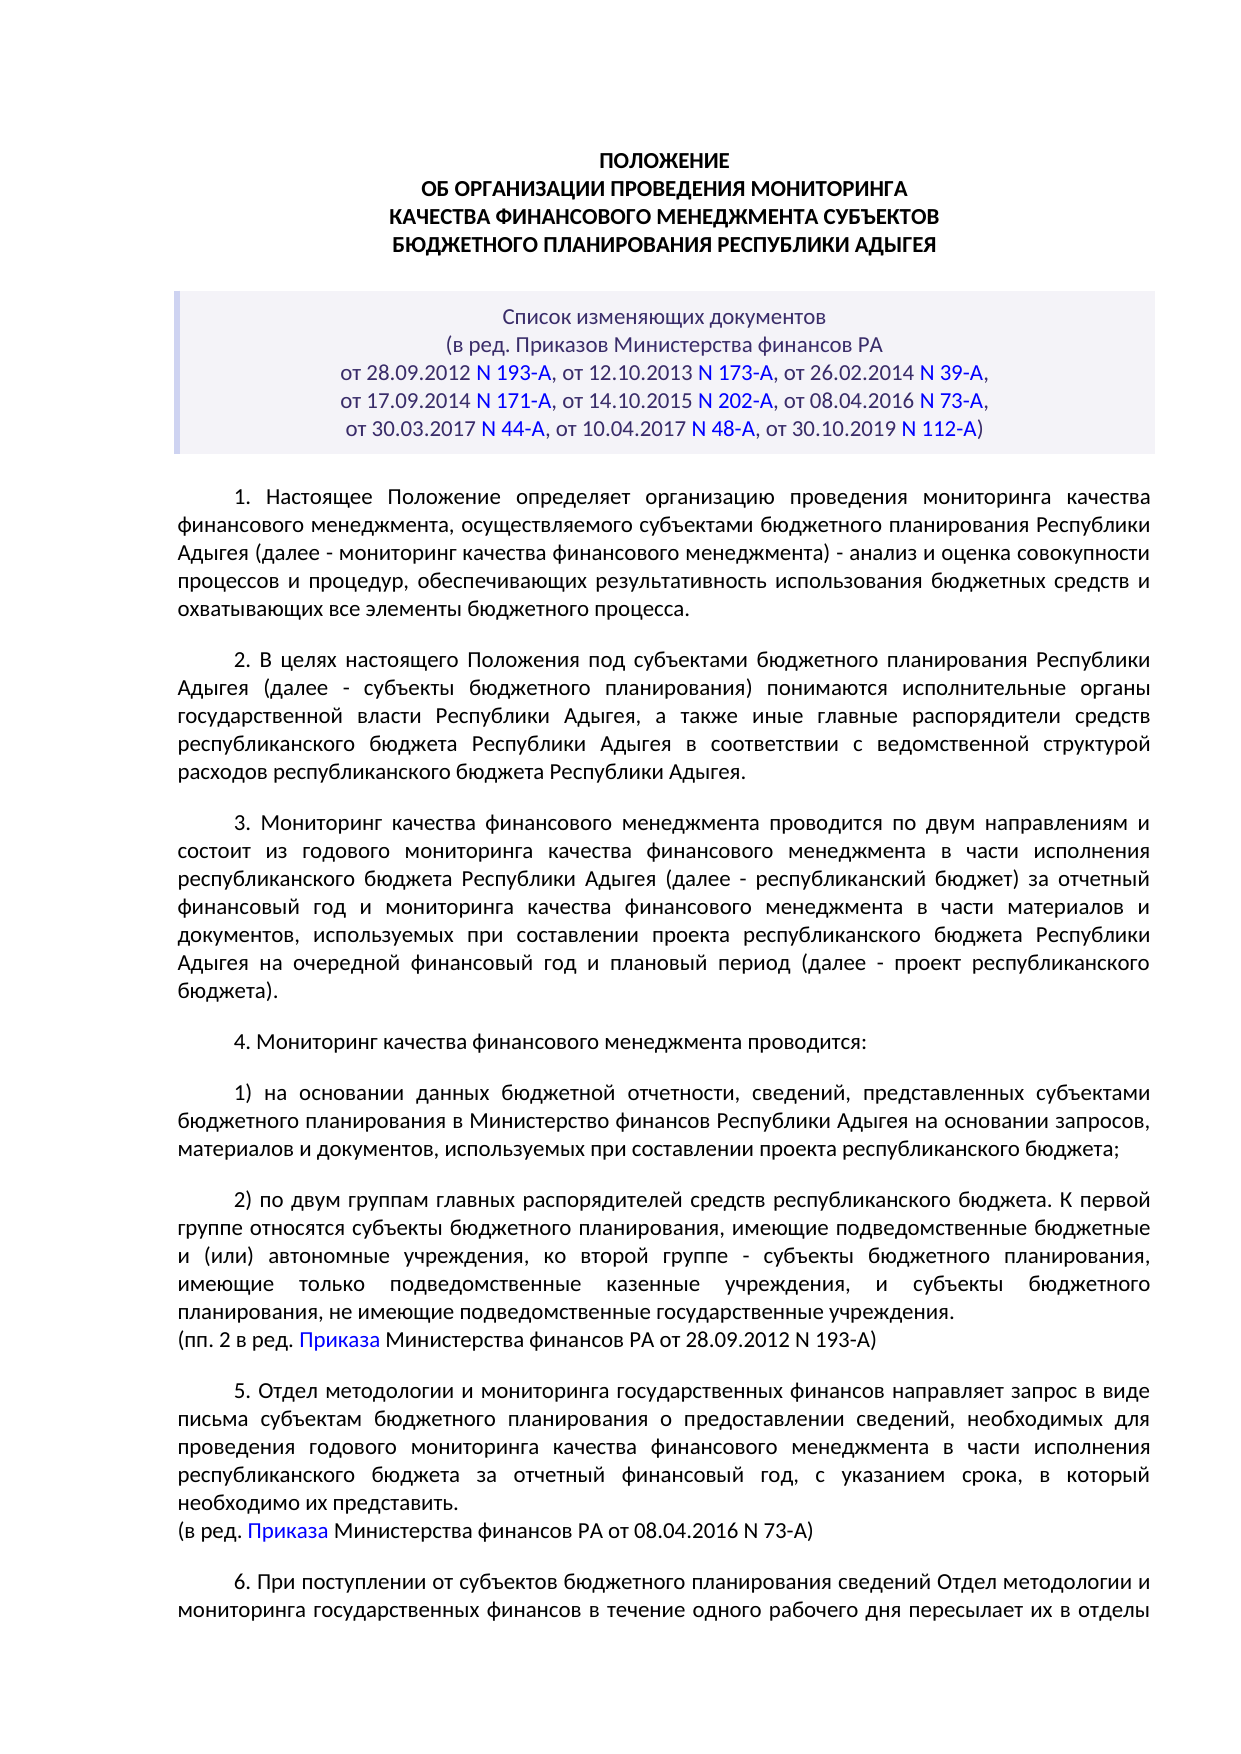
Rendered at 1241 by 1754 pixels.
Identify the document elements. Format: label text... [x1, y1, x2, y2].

table_header Список изменяющих документов (в ред. Приказов Министерства финансов РА от 28.09.2012 N 193-А, от 12.10.2013 N 173-А, от 26.02.2014 N 39-А, от 17.09.2014 N 171-А, от 14.10.2015 N 202-А, от 08.04.2016 N 73-А, от 30.03.2017 N 44-А, от 10.04.2017 N 48-А, от 30.10.2019 N 112-А) [180, 291, 1149, 454]
title ОБ ОРГАНИЗАЦИИ ПРОВЕДЕНИЯ МОНИТОРИНГА [177, 174, 1152, 202]
text 3. Мониторинг качества финансового менеджмента проводится по двум направлениям и состоит из годового мониторинга качества финансового менеджмента в части исполнения республиканского бюджета Республики Адыгея (далее - республиканский бюджет) за отчетный финансовый год и мониторинга качества финансового менеджмента в части материалов и документов, используемых при составлении проекта республиканского бюджета Республики Адыгея на очередной финансовый год и плановый период (далее - проект республиканского бюджета). [177, 808, 1152, 1004]
text (пп. 2 в ред. Приказа Министерства финансов РА от 28.09.2012 N 193-А) [177, 1325, 1152, 1353]
text (в ред. Приказа Министерства финансов РА от 08.04.2016 N 73-А) [177, 1516, 1152, 1544]
text 5. Отдел методологии и мониторинга государственных финансов направляет запрос в виде письма субъектам бюджетного планирования о предоставлении сведений, необходимых для проведения годового мониторинга качества финансового менеджмента в части исполнения республиканского бюджета за отчетный финансовый год, с указанием срока, в который необходимо их представить. [177, 1376, 1152, 1516]
title КАЧЕСТВА ФИНАНСОВОГО МЕНЕДЖМЕНТА СУБЪЕКТОВ [177, 202, 1152, 230]
title БЮДЖЕТНОГО ПЛАНИРОВАНИЯ РЕСПУБЛИКИ АДЫГЕЯ [177, 230, 1152, 258]
text 2. В целях настоящего Положения под субъектами бюджетного планирования Республики Адыгея (далее - субъекты бюджетного планирования) понимаются исполнительные органы государственной власти Республики Адыгея, а также иные главные распорядители средств республиканского бюджета Республики Адыгея в соответствии с ведомственной структурой расходов республиканского бюджета Республики Адыгея. [177, 645, 1152, 785]
text 1) на основании данных бюджетной отчетности, сведений, представленных субъектами бюджетного планирования в Министерство финансов Республики Адыгея на основании запросов, материалов и документов, используемых при составлении проекта республиканского бюджета; [177, 1078, 1152, 1162]
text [177, 1567, 1152, 1623]
text 4. Мониторинг качества финансового менеджмента проводится: [177, 1027, 1152, 1055]
text 2) по двум группам главных распорядителей средств республиканского бюджета. К первой группе относятся субъекты бюджетного планирования, имеющие подведомственные бюджетные и (или) автономные учреждения, ко второй группе - субъекты бюджетного планирования, имеющие только подведомственные казенные учреждения, и субъекты бюджетного планирования, не имеющие подведомственные государственные учреждения. [177, 1185, 1152, 1325]
text 1. Настоящее Положение определяет организацию проведения мониторинга качества финансового менеджмента, осуществляемого субъектами бюджетного планирования Республики Адыгея (далее - мониторинг качества финансового менеджмента) - анализ и оценка совокупности процессов и процедур, обеспечивающих результативность использования бюджетных средств и охватывающих все элементы бюджетного процесса. [177, 482, 1152, 622]
title ПОЛОЖЕНИЕ [177, 146, 1152, 174]
